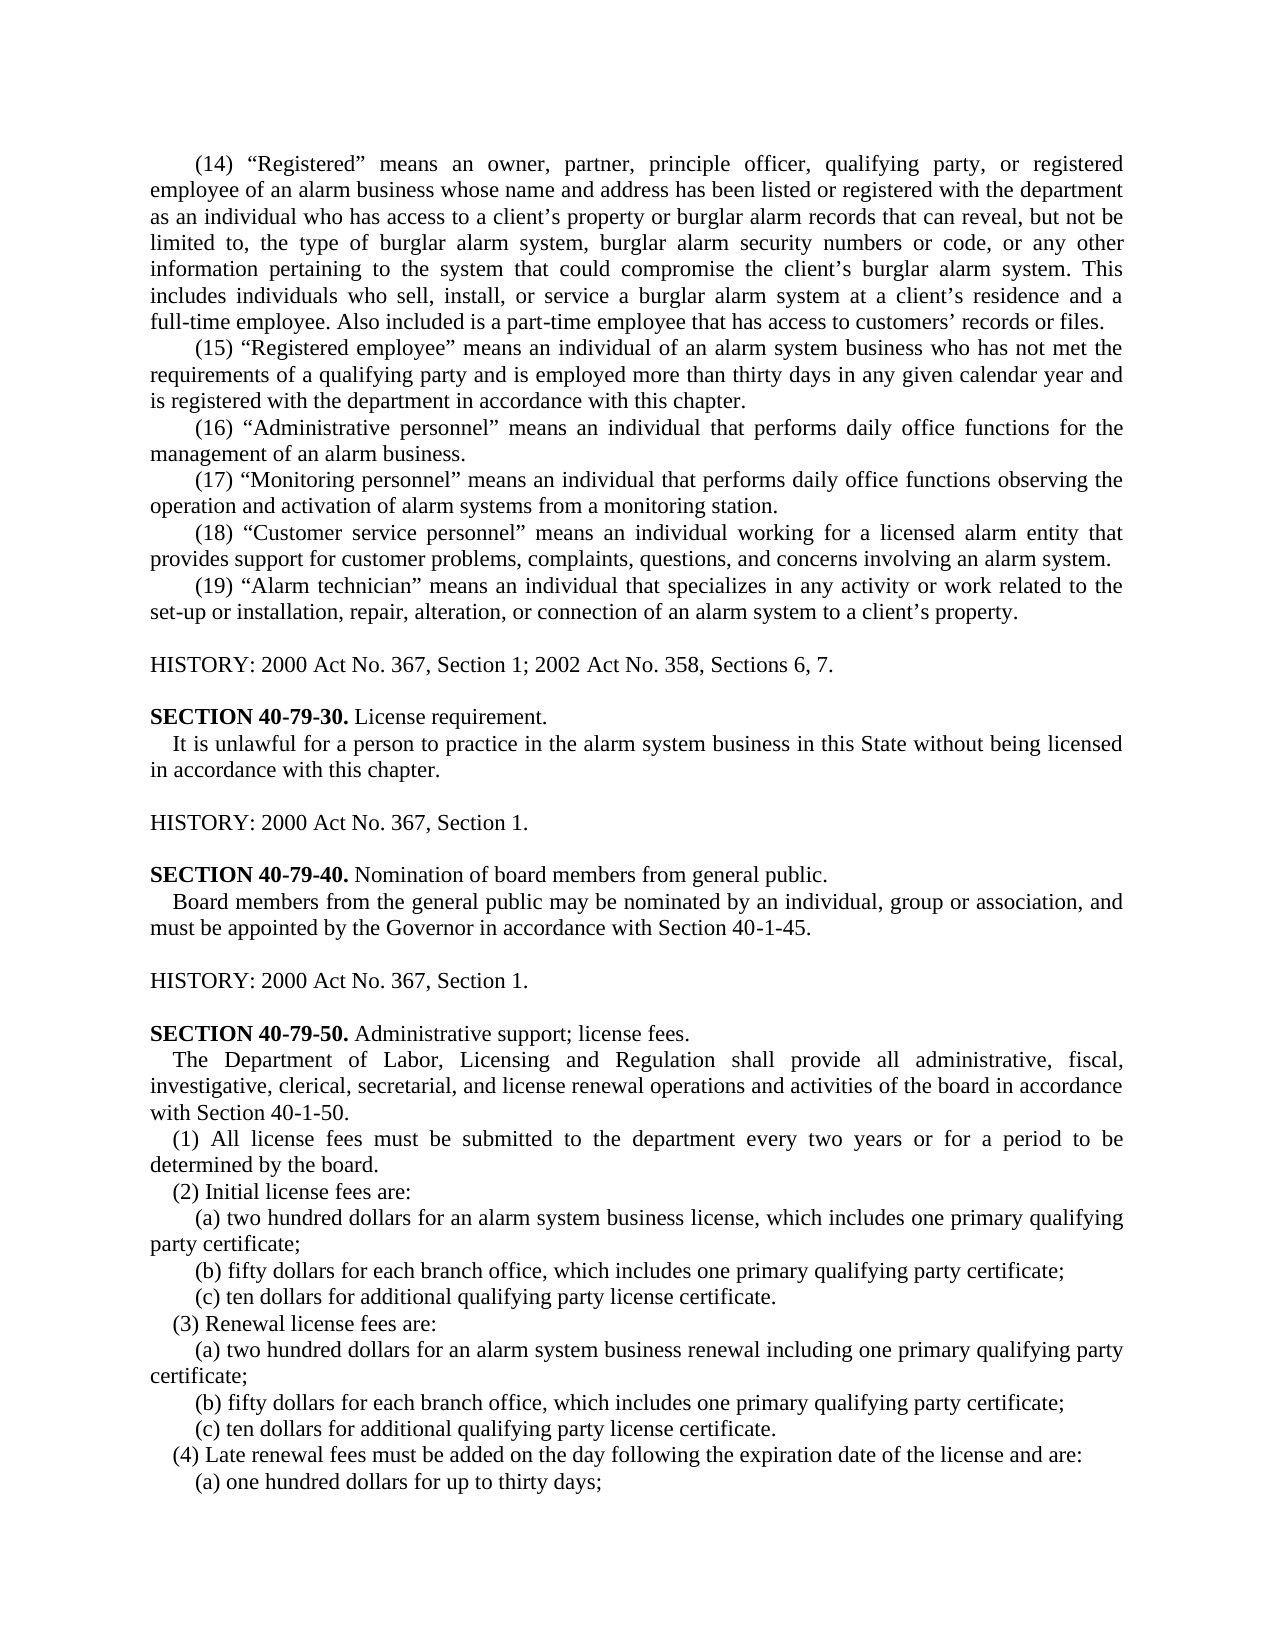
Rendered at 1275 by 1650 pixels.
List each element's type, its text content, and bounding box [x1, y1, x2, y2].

text Board members from the general public may be nominated by an individual, group or association, and must be appointed by the Governor in accordance with Section 40-1-45. [150, 888, 1125, 941]
text (b) fifty dollars for each branch office, which includes one primary qualifying party certificate; [150, 1257, 1125, 1283]
text HISTORY: 2000 Act No. 367, Section 1; 2002 Act No. 358, Sections 6, 7. [150, 651, 1125, 677]
text (a) one hundred dollars for up to thirty days; [150, 1468, 1125, 1494]
text (b) fifty dollars for each branch office, which includes one primary qualifying party certificate; [150, 1389, 1125, 1415]
text (a) two hundred dollars for an alarm system business license, which includes one primary qualifying party certificate; [150, 1204, 1125, 1257]
text SECTION 40-79-50. Administrative support; license fees. [150, 1020, 1125, 1046]
text (14) “Registered” means an owner, partner, principle officer, qualifying party, or registered employee of an alarm business whose name and address has been listed or registered with the department as an individual who has access to a client’s property or burglar alarm records that can reveal, but not be limited to, the type of burglar alarm system, burglar alarm security numbers or code, or any other information pertaining to the system that could compromise the client’s burglar alarm system. This includes individuals who sell, install, or service a burglar alarm system at a client’s residence and a full-time employee. Also included is a part-time employee that has access to customers’ records or files. [150, 150, 1125, 334]
text (17) “Monitoring personnel” means an individual that performs daily office functions observing the operation and activation of alarm systems from a monitoring station. [150, 466, 1125, 519]
text (15) “Registered employee” means an individual of an alarm system business who has not met the requirements of a qualifying party and is employed more than thirty days in any given calendar year and is registered with the department in accordance with this chapter. [150, 334, 1125, 413]
text (c) ten dollars for additional qualifying party license certificate. [150, 1283, 1125, 1309]
text SECTION 40-79-40. Nomination of board members from general public. [150, 862, 1125, 888]
text HISTORY: 2000 Act No. 367, Section 1. [150, 967, 1125, 993]
text (16) “Administrative personnel” means an individual that performs daily office functions for the management of an alarm business. [150, 413, 1125, 466]
text (2) Initial license fees are: [150, 1178, 1125, 1204]
text (3) Renewal license fees are: [150, 1309, 1125, 1336]
text (1) All license fees must be submitted to the department every two years or for a period to be determined by the board. [150, 1125, 1125, 1178]
text SECTION 40-79-30. License requirement. [150, 703, 1125, 730]
text (18) “Customer service personnel” means an individual working for a licensed alarm entity that provides support for customer problems, complaints, questions, and concerns involving an alarm system. [150, 519, 1125, 572]
text (19) “Alarm technician” means an individual that specializes in any activity or work related to the set-up or installation, repair, alteration, or connection of an alarm system to a client’s property. [150, 572, 1125, 624]
text The Department of Labor, Licensing and Regulation shall provide all administrative, fiscal, investigative, clerical, secretarial, and license renewal operations and activities of the board in accordance with Section 40-1-50. [150, 1046, 1125, 1125]
text HISTORY: 2000 Act No. 367, Section 1. [150, 809, 1125, 835]
text (4) Late renewal fees must be added on the day following the expiration date of the license and are: [150, 1441, 1125, 1468]
text It is unlawful for a person to practice in the alarm system business in this State without being licensed in accordance with this chapter. [150, 730, 1125, 782]
text (c) ten dollars for additional qualifying party license certificate. [150, 1415, 1125, 1441]
text (a) two hundred dollars for an alarm system business renewal including one primary qualifying party certificate; [150, 1336, 1125, 1389]
